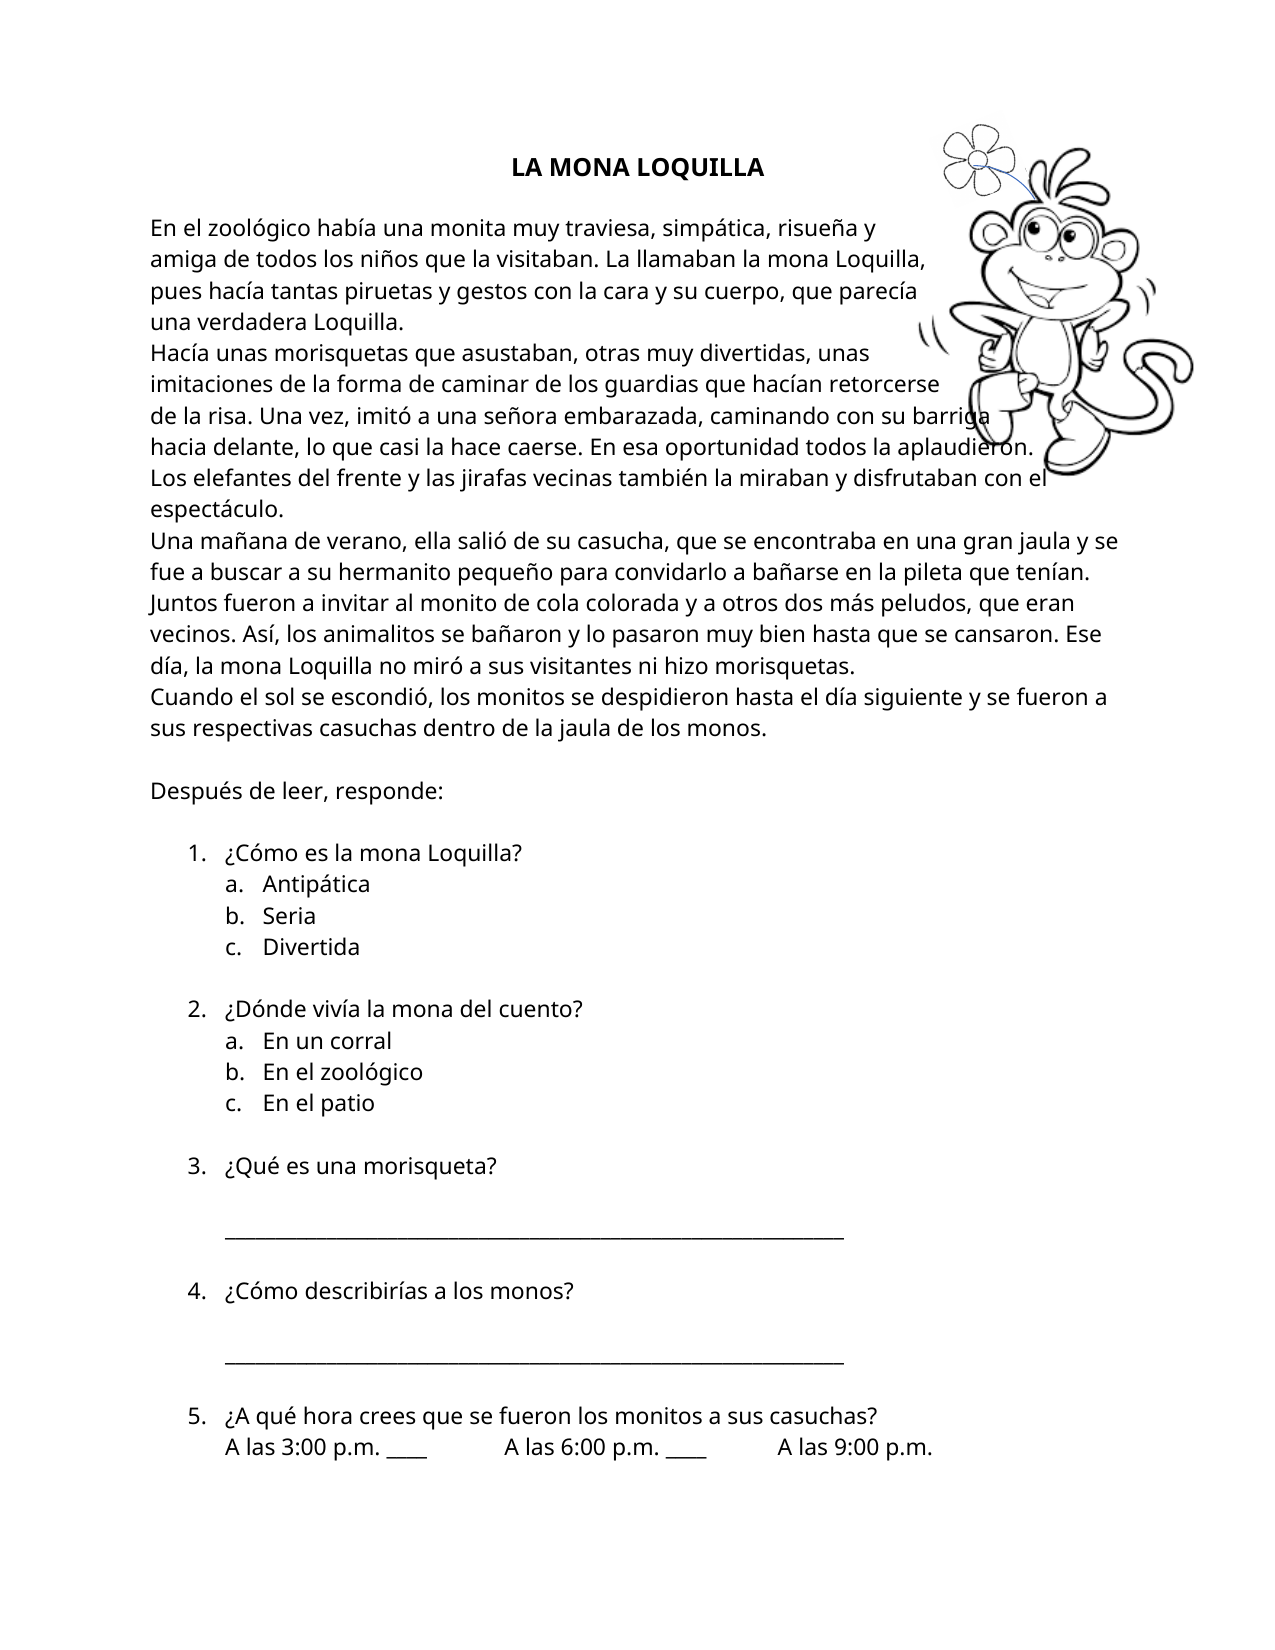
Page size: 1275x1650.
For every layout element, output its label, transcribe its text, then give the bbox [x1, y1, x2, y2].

list En el zoológico [225, 1056, 1125, 1087]
list En el patio [225, 1087, 1125, 1118]
text En el zoológico había una monita muy traviesa, simpática, risueña y [150, 212, 1125, 243]
text Después de leer, responde: [150, 774, 1125, 806]
list ¿Qué es una morisqueta? [187, 1149, 1125, 1181]
list Antipática [225, 868, 1125, 899]
text imitaciones de la forma de caminar de los guardias que hacían retorcerse [150, 368, 1125, 399]
text Cuando el sol se escondió, los monitos se despidieron hasta el día siguiente y se fueron a sus respectivas casuchas dentro de la jaula de los monos. [150, 681, 1125, 743]
picture [899, 109, 1208, 483]
text una verdadera Loquilla. [150, 306, 1125, 337]
text Hacía unas morisquetas que asustaban, otras muy divertidas, unas [150, 337, 1125, 368]
list _____________________________________________________________ [225, 1337, 1125, 1368]
list _____________________________________________________________ [225, 1212, 1125, 1243]
text hacia delante, lo que casi la hace caerse. En esa oportunidad todos la aplaudieron. [150, 431, 1125, 462]
list ¿Dónde vivía la mona del cuento? [187, 993, 1125, 1024]
text amiga de todos los niños que la visitaban. La llamaban la mona Loquilla, [150, 243, 1125, 274]
list Divertida [225, 931, 1125, 962]
text LA MONA LOQUILLA [150, 150, 1125, 184]
text pues hacía tantas piruetas y gestos con la cara y su cuerpo, que parecía [150, 274, 1125, 306]
text de la risa. Una vez, imitó a una señora embarazada, caminando con su barriga [150, 399, 1125, 431]
text Los elefantes del frente y las jirafas vecinas también la miraban y disfrutaban con el espectáculo. [150, 462, 1125, 524]
text Una mañana de verano, ella salió de su casucha, que se encontraba en una gran jaula y se fue a buscar a su hermanito pequeño para convidarlo a bañarse en la pileta que tenían. Juntos fueron a invitar al monito de cola colorada y a otros dos más peludos, que eran vecinos. Así, los animalitos se bañaron y lo pasaron muy bien hasta que se cansaron. Ese día, la mona Loquilla no miró a sus visitantes ni hizo morisquetas. [150, 524, 1125, 681]
list Seria [225, 899, 1125, 931]
list ¿Cómo es la mona Loquilla? [187, 837, 1125, 868]
list ¿Cómo describirías a los monos? [187, 1274, 1125, 1306]
list En un corral [225, 1024, 1125, 1056]
list ¿A qué hora crees que se fueron los monitos a sus casuchas? [187, 1399, 1125, 1431]
list A las 3:00 p.m. ____ A las 6:00 p.m. ____ A las 9:00 p.m. [225, 1431, 1125, 1462]
